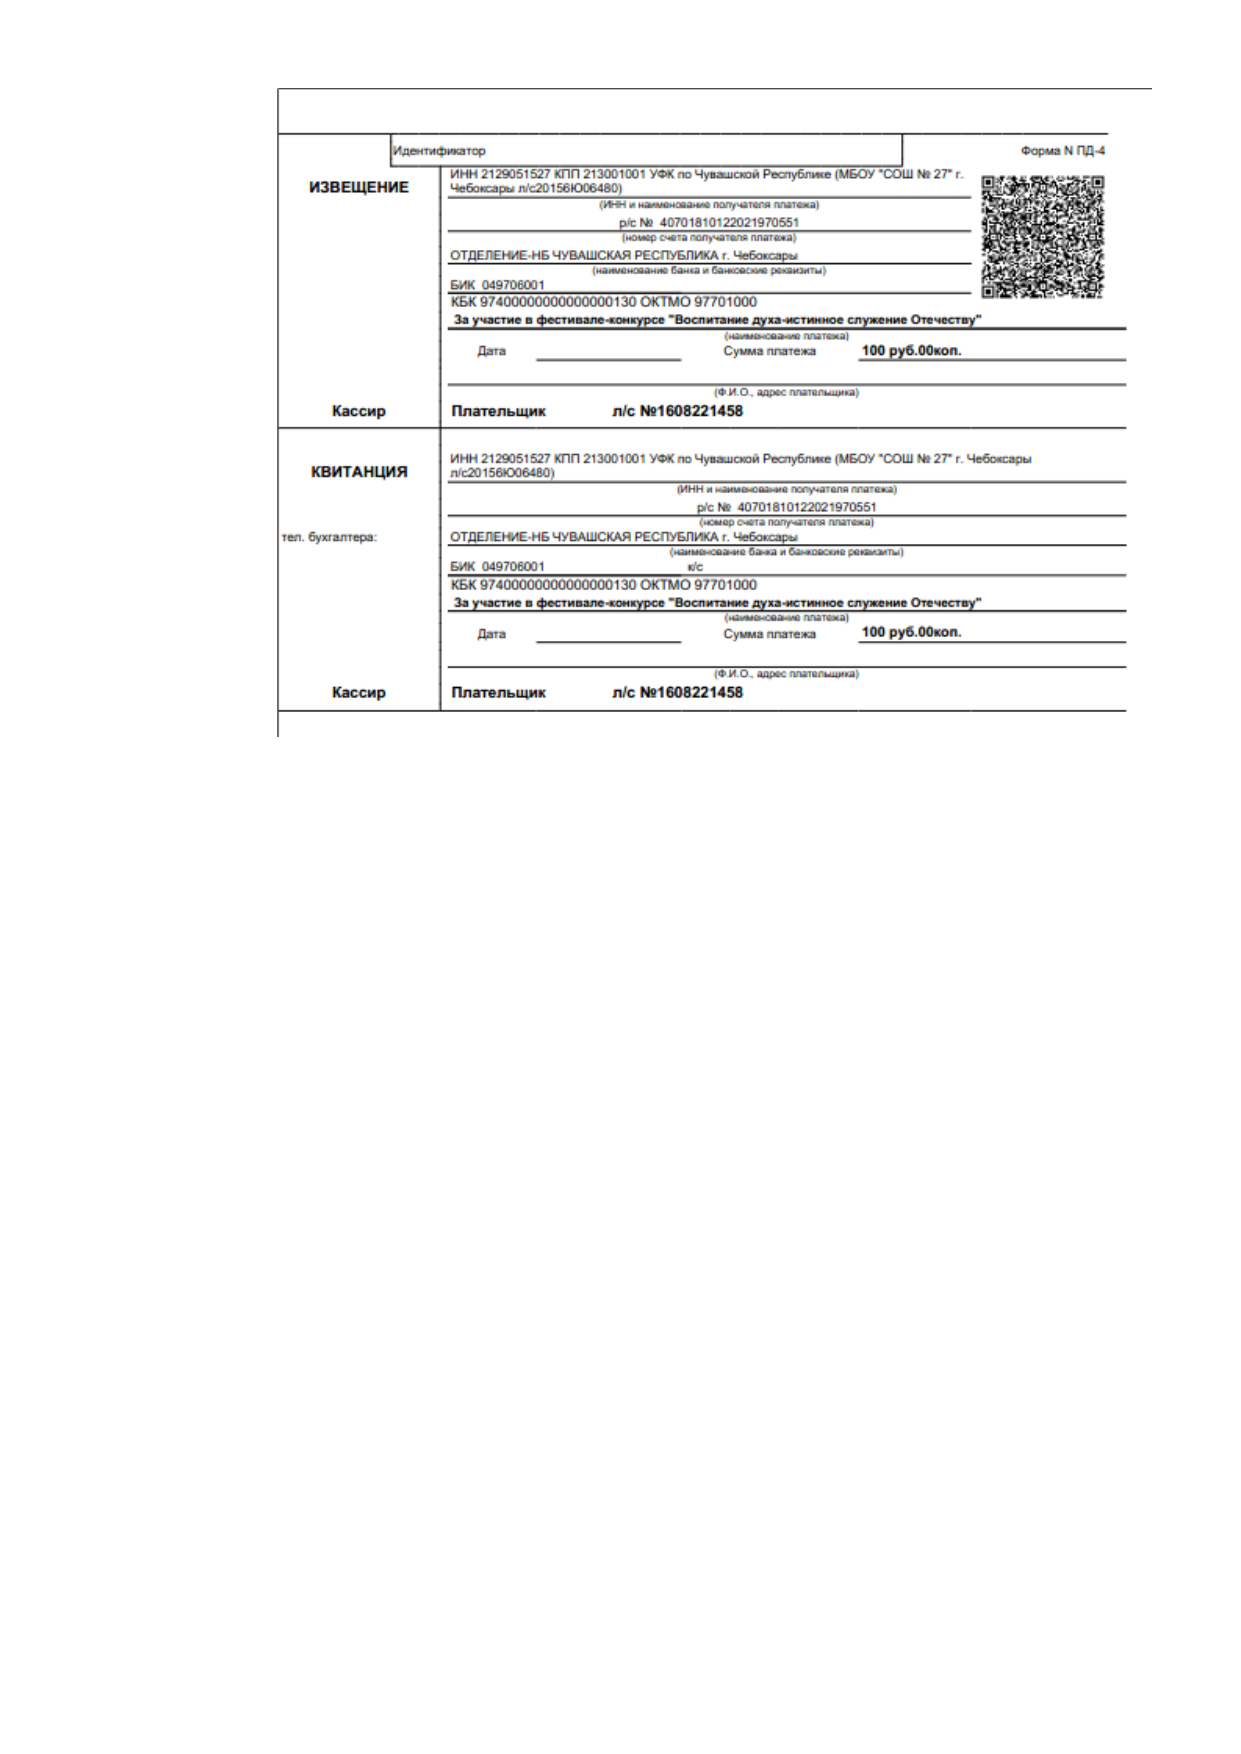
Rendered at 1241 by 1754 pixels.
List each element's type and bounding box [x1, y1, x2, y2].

picture [277, 88, 1152, 737]
